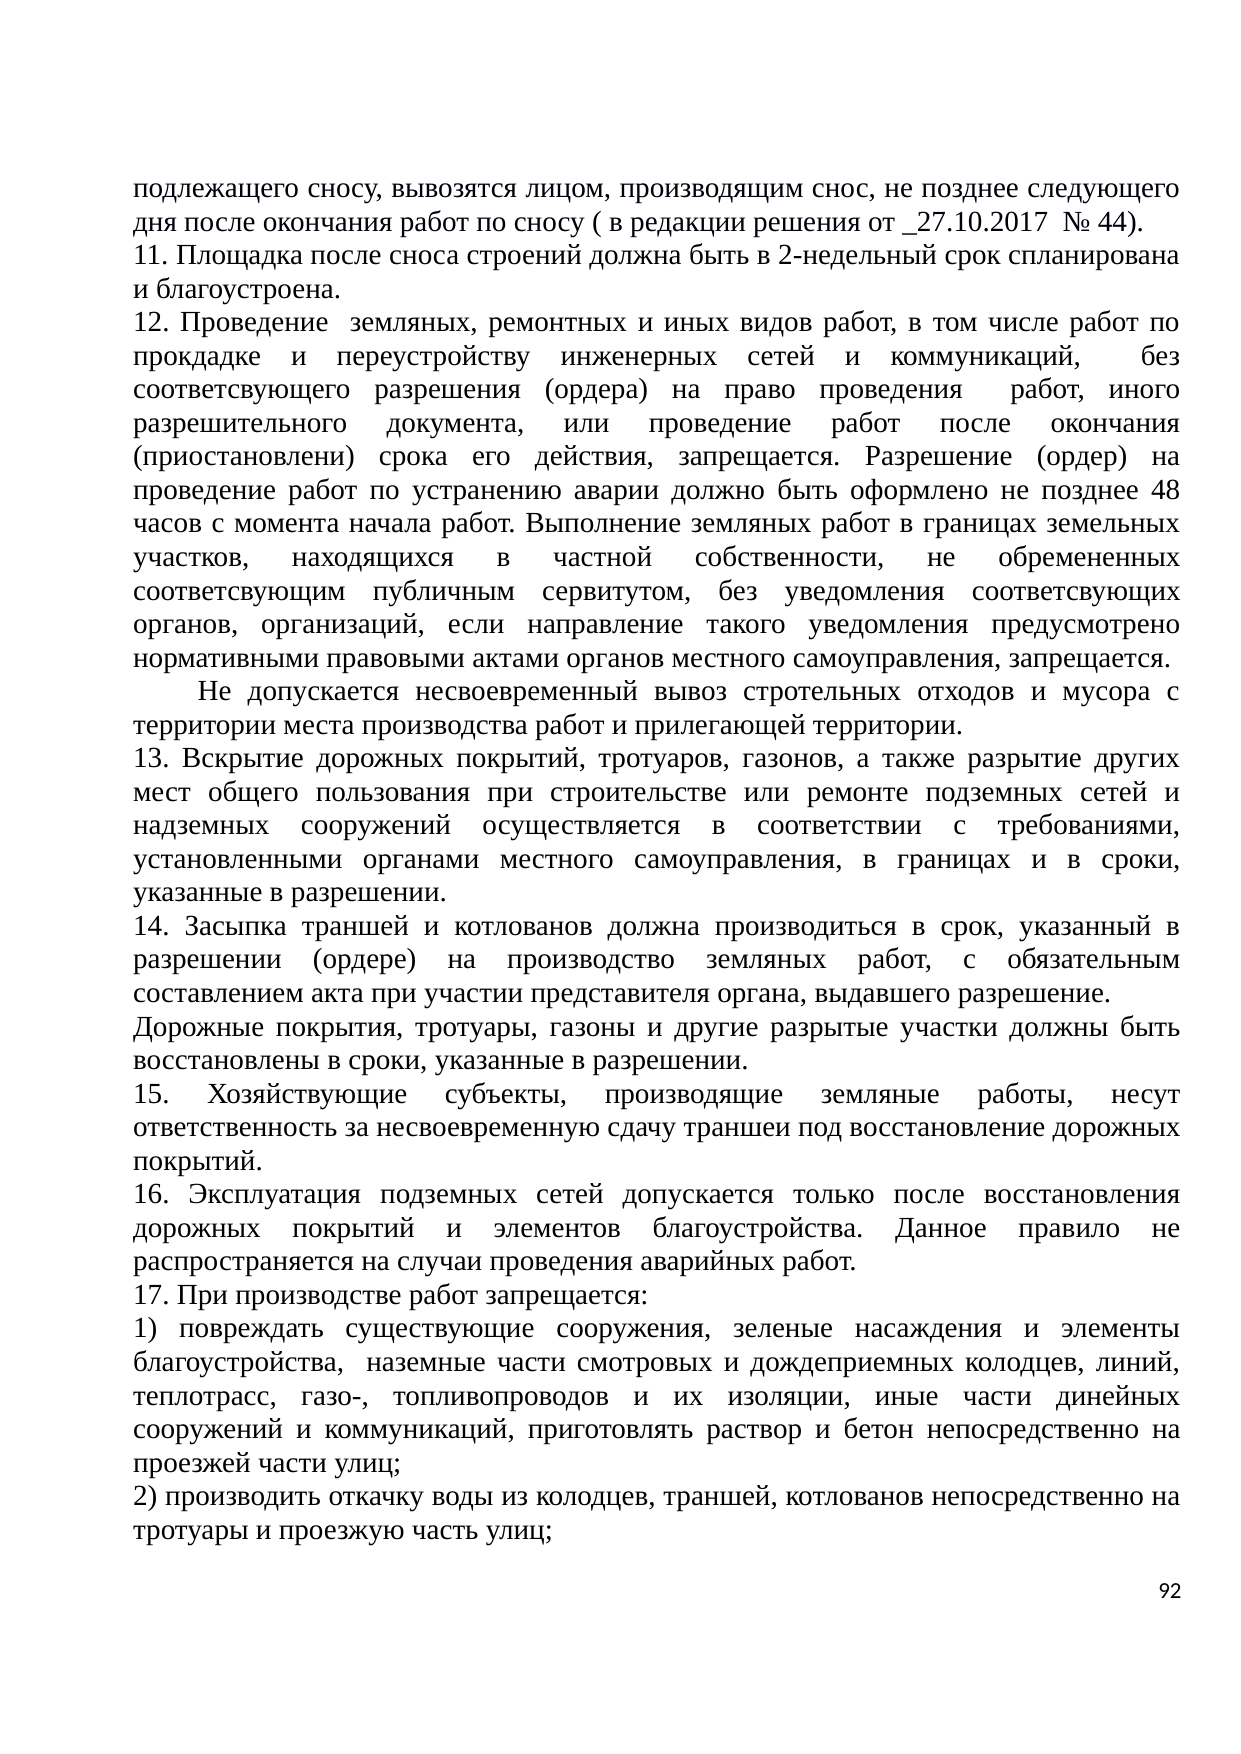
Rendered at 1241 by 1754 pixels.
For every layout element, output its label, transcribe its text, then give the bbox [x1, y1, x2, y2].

text Дорожные покрытия, тротуары, газоны и другие разрытые участки должны быть восстановлены в сроки, указанные в разрешении. [133, 1009, 1181, 1076]
text 11. Площадка после сноса строений должна быть в 2-недельный срок спланирована и благоустроена. [133, 237, 1181, 304]
text 2) производить откачку воды из колодцев, траншей, котлованов непосредственно на тротуары и проезжую часть улиц; [133, 1478, 1181, 1545]
text 13. Вскрытие дорожных покрытий, тротуаров, газонов, а также разрытие других мест общего пользования при строительстве или ремонте подземных сетей и надземных сооружений осуществляется в соответствии с требованиями, установленными органами местного самоуправления, в границах и в сроки, указанные в разрешении. [133, 740, 1181, 908]
text 14. Засыпка траншей и котлованов должна производиться в срок, указанный в разрешении (ордере) на производство земляных работ, с обязательным составлением акта при участии представителя органа, выдавшего разрешение. [133, 908, 1181, 1009]
text 15. Хозяйствующие субъекты, производящие земляные работы, несут ответственность за несвоевременную сдачу траншеи под восстановление дорожных покрытий. [133, 1076, 1181, 1176]
text 1) повреждать существующие сооружения, зеленые насаждения и элементы благоустройства, наземные части смотровых и дождеприемных колодцев, линий, теплотрасс, газо-, топливопроводов и их изоляции, иные части динейных сооружений и коммуникаций, приготовлять раствор и бетон непосредственно на проезжей части улиц; [133, 1311, 1181, 1478]
text 12. Проведение земляных, ремонтных и иных видов работ, в том числе работ по прокдадке и переустройству инженерных сетей и коммуникаций, без соответсвующего разрешения (ордера) на право проведения работ, иного разрешительного документа, или проведение работ после окончания (приостановлени) срока его действия, запрещается. Разрешение (ордер) на проведение работ по устранению аварии должно быть оформлено не позднее 48 часов с момента начала работ. Выполнение земляных работ в границах земельных участков, находящихся в частной собственности, не обремененных соответсвующим публичным сервитутом, без уведомления соответсвующих органов, организаций, если направление такого уведомления предусмотрено нормативными правовыми актами органов местного самоуправления, запрещается. [133, 304, 1181, 673]
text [133, 170, 1181, 237]
text Не допускается несвоевременный вывоз стротельных отходов и мусора с территории места производства работ и прилегающей территории. [133, 673, 1181, 740]
text 16. Эксплуатация подземных сетей допускается только после восстановления дорожных покрытий и элементов благоустройства. Данное правило не распространяется на случаи проведения аварийных работ. [133, 1176, 1181, 1277]
text 17. При производстве работ запрещается: [133, 1277, 1181, 1311]
